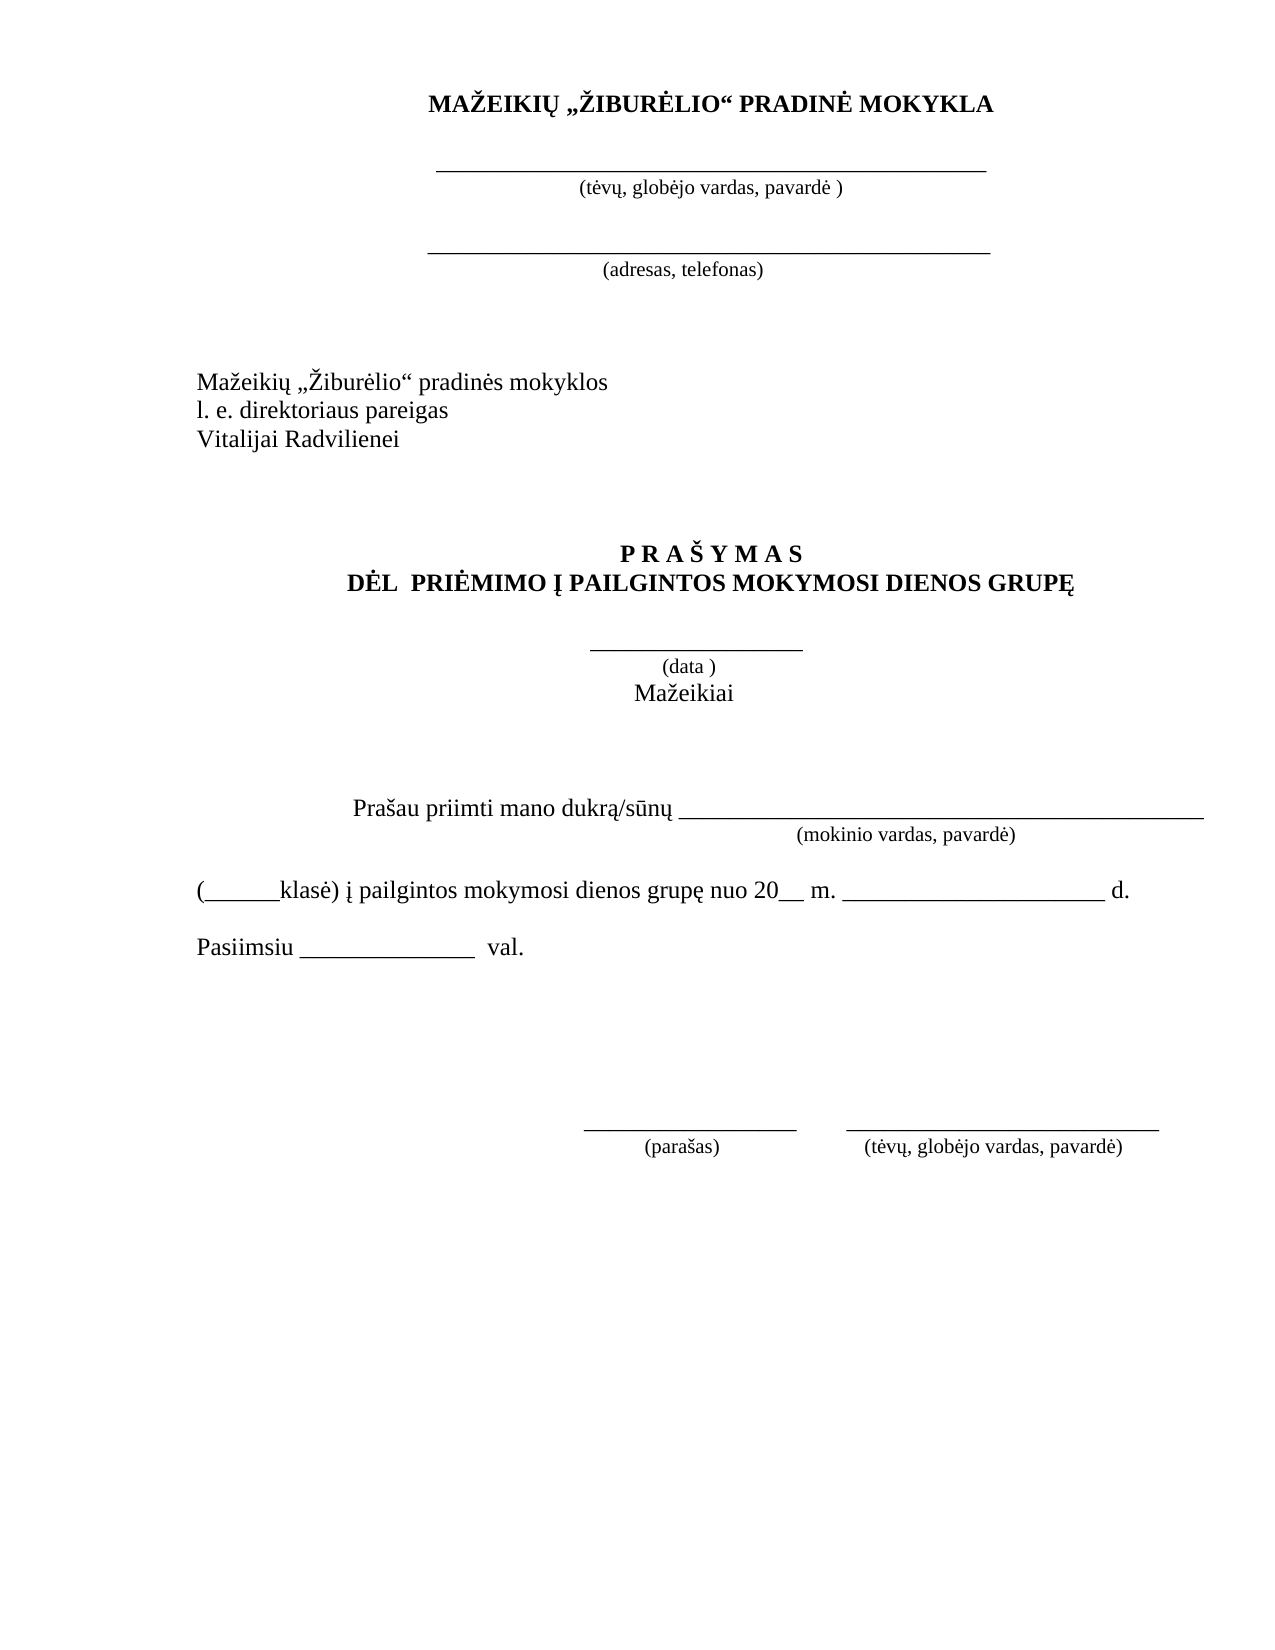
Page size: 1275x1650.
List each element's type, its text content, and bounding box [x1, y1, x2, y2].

text (data ) [571, 654, 1226, 678]
text (______klasė) į pailgintos mokymosi dienos grupę nuo 20__ m. _____________________ d. [196, 875, 1226, 904]
text P R A Š Y M A S [196, 539, 1226, 568]
text _________________ [196, 626, 1226, 654]
text Mažeikiai [196, 678, 1226, 707]
text _____________________________________________ [271, 228, 1226, 256]
text Pasiimsiu ______________ val. [196, 932, 1226, 961]
text Prašau priimti mano dukrą/sūnų __________________________________________ [196, 793, 1226, 822]
text Vitalijai Radvilienei [196, 424, 1226, 453]
text l. e. direktoriaus pareigas [196, 396, 1226, 424]
text MAŽEIKIŲ „ŽIBURĖLIO“ PRADINĖ MOKYKLA [196, 89, 1226, 117]
text Mažeikių „Žiburėlio“ pradinės mokyklos [196, 367, 1226, 396]
text (adresas, telefonas) [271, 256, 1226, 281]
text ____________________________________________ [196, 146, 1226, 175]
text DĖL PRIĖMIMO Į PAILGINTOS MOKYMOSI DIENOS GRUPĘ [196, 568, 1226, 597]
text (mokinio vardas, pavardė) [196, 822, 1226, 846]
text (tėvų, globėjo vardas, pavardė ) [196, 175, 1226, 199]
text _________________ _________________________ (parašas) (tėvų, globėjo vardas, pavardė) [196, 1105, 1226, 1158]
